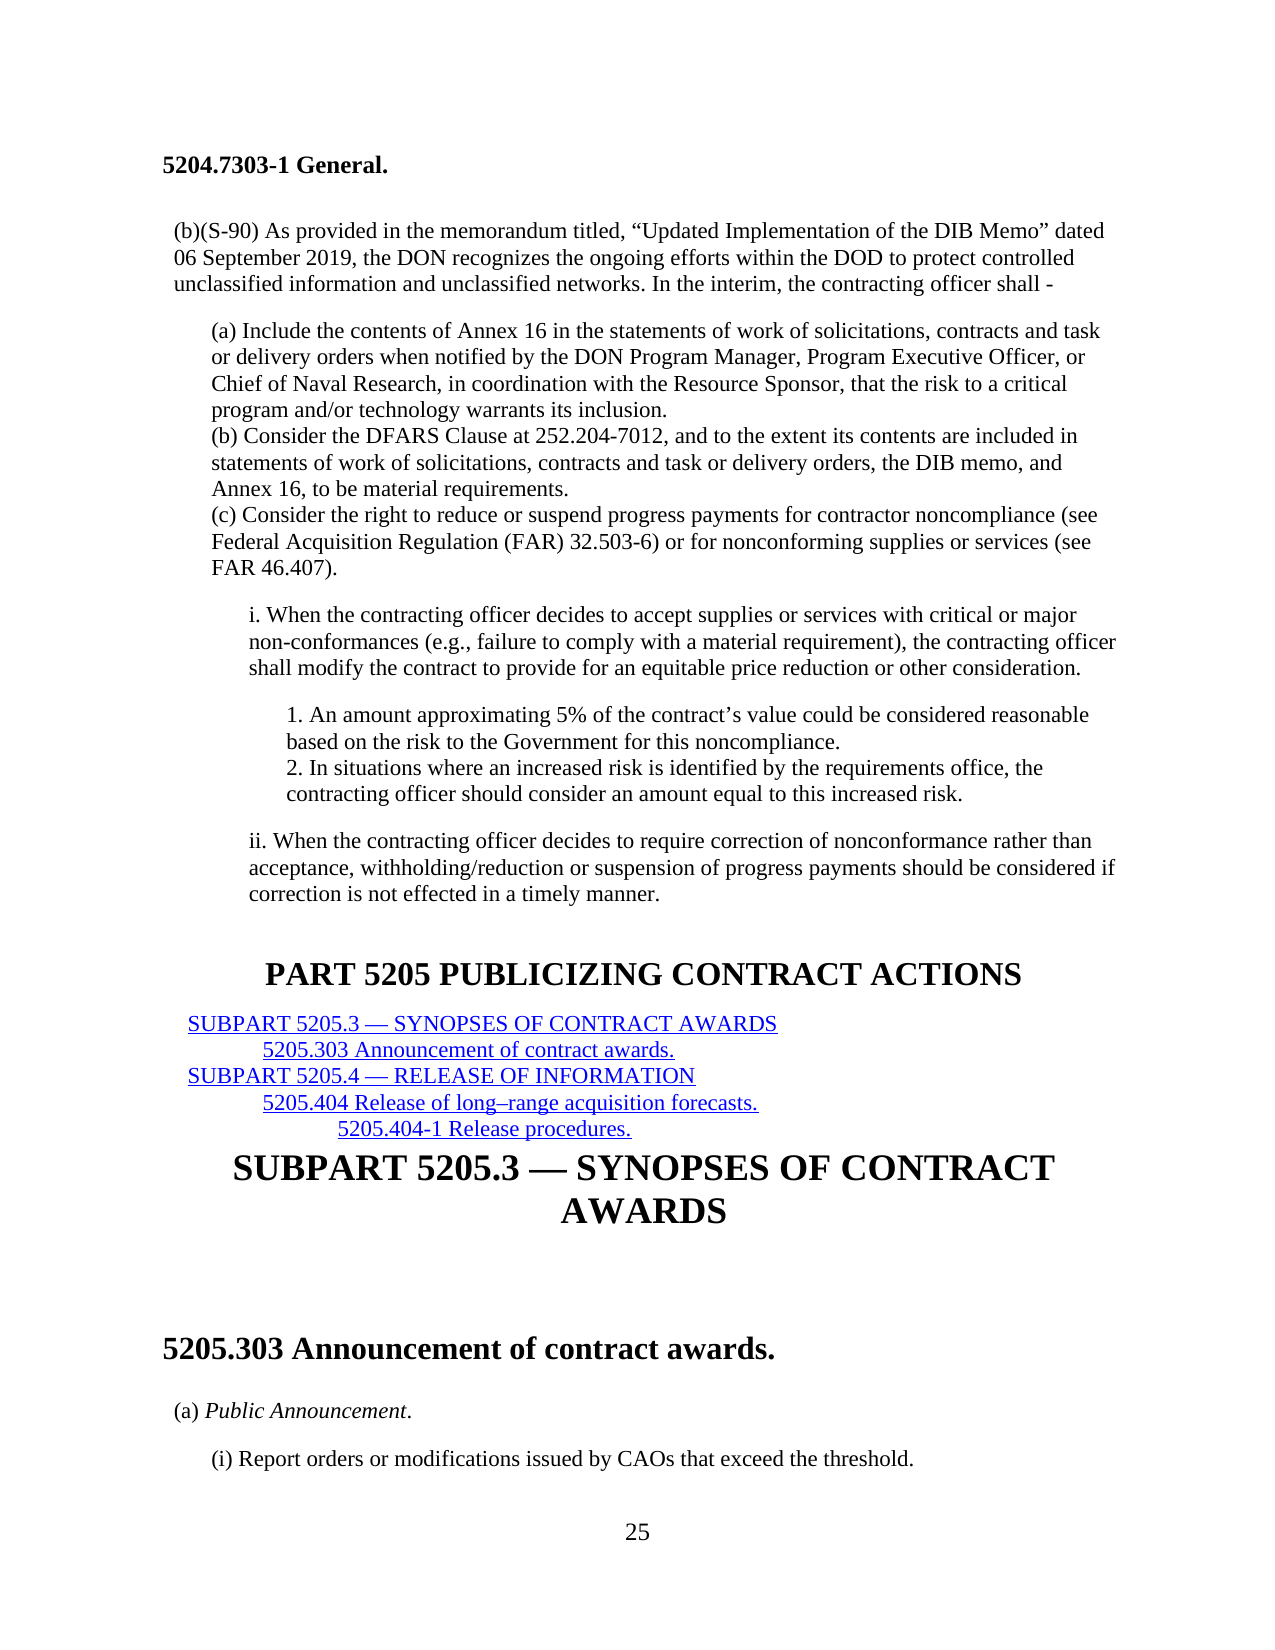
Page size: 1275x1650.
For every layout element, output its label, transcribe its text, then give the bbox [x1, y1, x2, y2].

subtitle 5205.303 Announcement of contract awards. [162, 1329, 1125, 1366]
text (a) Include the contents of Annex 16 in the statements of work of solicitations, contracts and task or delivery orders when notified by the DON Program Manager, Program Executive Officer, or Chief of Naval Research, in coordination with the Resource Sponsor, that the risk to a critical program and/or technology warrants its inclusion. [201, 307, 1135, 422]
text (c) Consider the right to reduce or suspend progress payments for contractor noncompliance (see Federal Acquisition Regulation (FAR) 32.503-6) or for nonconforming supplies or services (see FAR 46.407). [201, 502, 1135, 591]
text (b)(S-90) As provided in the memorandum titled, “Updated Implementation of the DIB Memo” dated 06 September 2019, the DON recognizes the ongoing efforts within the DOD to protect controlled unclassified information and unclassified networks. In the interim, the contracting officer shall - [163, 207, 1135, 307]
subtitle SUBPART 5205.3 — SYNOPSES OF CONTRACT AWARDS [162, 1146, 1125, 1232]
text SUBPART 5205.4 — RELEASE OF INFORMATION [187, 1062, 1125, 1089]
text ii. When the contracting officer decides to require correction of nonconformance rather than acceptance, withholding/reduction or suspension of progress payments should be considered if correction is not effected in a timely manner. [238, 817, 1135, 917]
text 5205.303 Announcement of contract awards. [262, 1036, 1125, 1062]
text 5205.404-1 Release procedures. [337, 1115, 1125, 1141]
text 1. An amount approximating 5% of the contract’s value could be considered reasonable based on the risk to the Government for this noncompliance. [276, 691, 1135, 754]
text 5205.404 Release of long–range acquisition forecasts. [262, 1089, 1125, 1115]
subtitle PART 5205 PUBLICIZING CONTRACT ACTIONS [162, 954, 1125, 993]
text (a) Public Announcement. [163, 1387, 1135, 1434]
text i. When the contracting officer decides to accept supplies or services with critical or major non-conformances (e.g., failure to comply with a material requirement), the contracting officer shall modify the contract to provide for an equitable price reduction or other consideration. [238, 591, 1135, 691]
text 2. In situations where an increased risk is identified by the requirements office, the contracting officer should consider an amount equal to this increased risk. [276, 754, 1135, 817]
text (i) Report orders or modifications issued by CAOs that exceed the threshold. [201, 1434, 1135, 1482]
subtitle 5204.7303-1 General. [162, 150, 1125, 179]
text SUBPART 5205.3 — SYNOPSES OF CONTRACT AWARDS [187, 1010, 1125, 1036]
text (b) Consider the DFARS Clause at 252.204-7012, and to the extent its contents are included in statements of work of solicitations, contracts and task or delivery orders, the DIB memo, and Annex 16, to be material requirements. [201, 422, 1135, 502]
